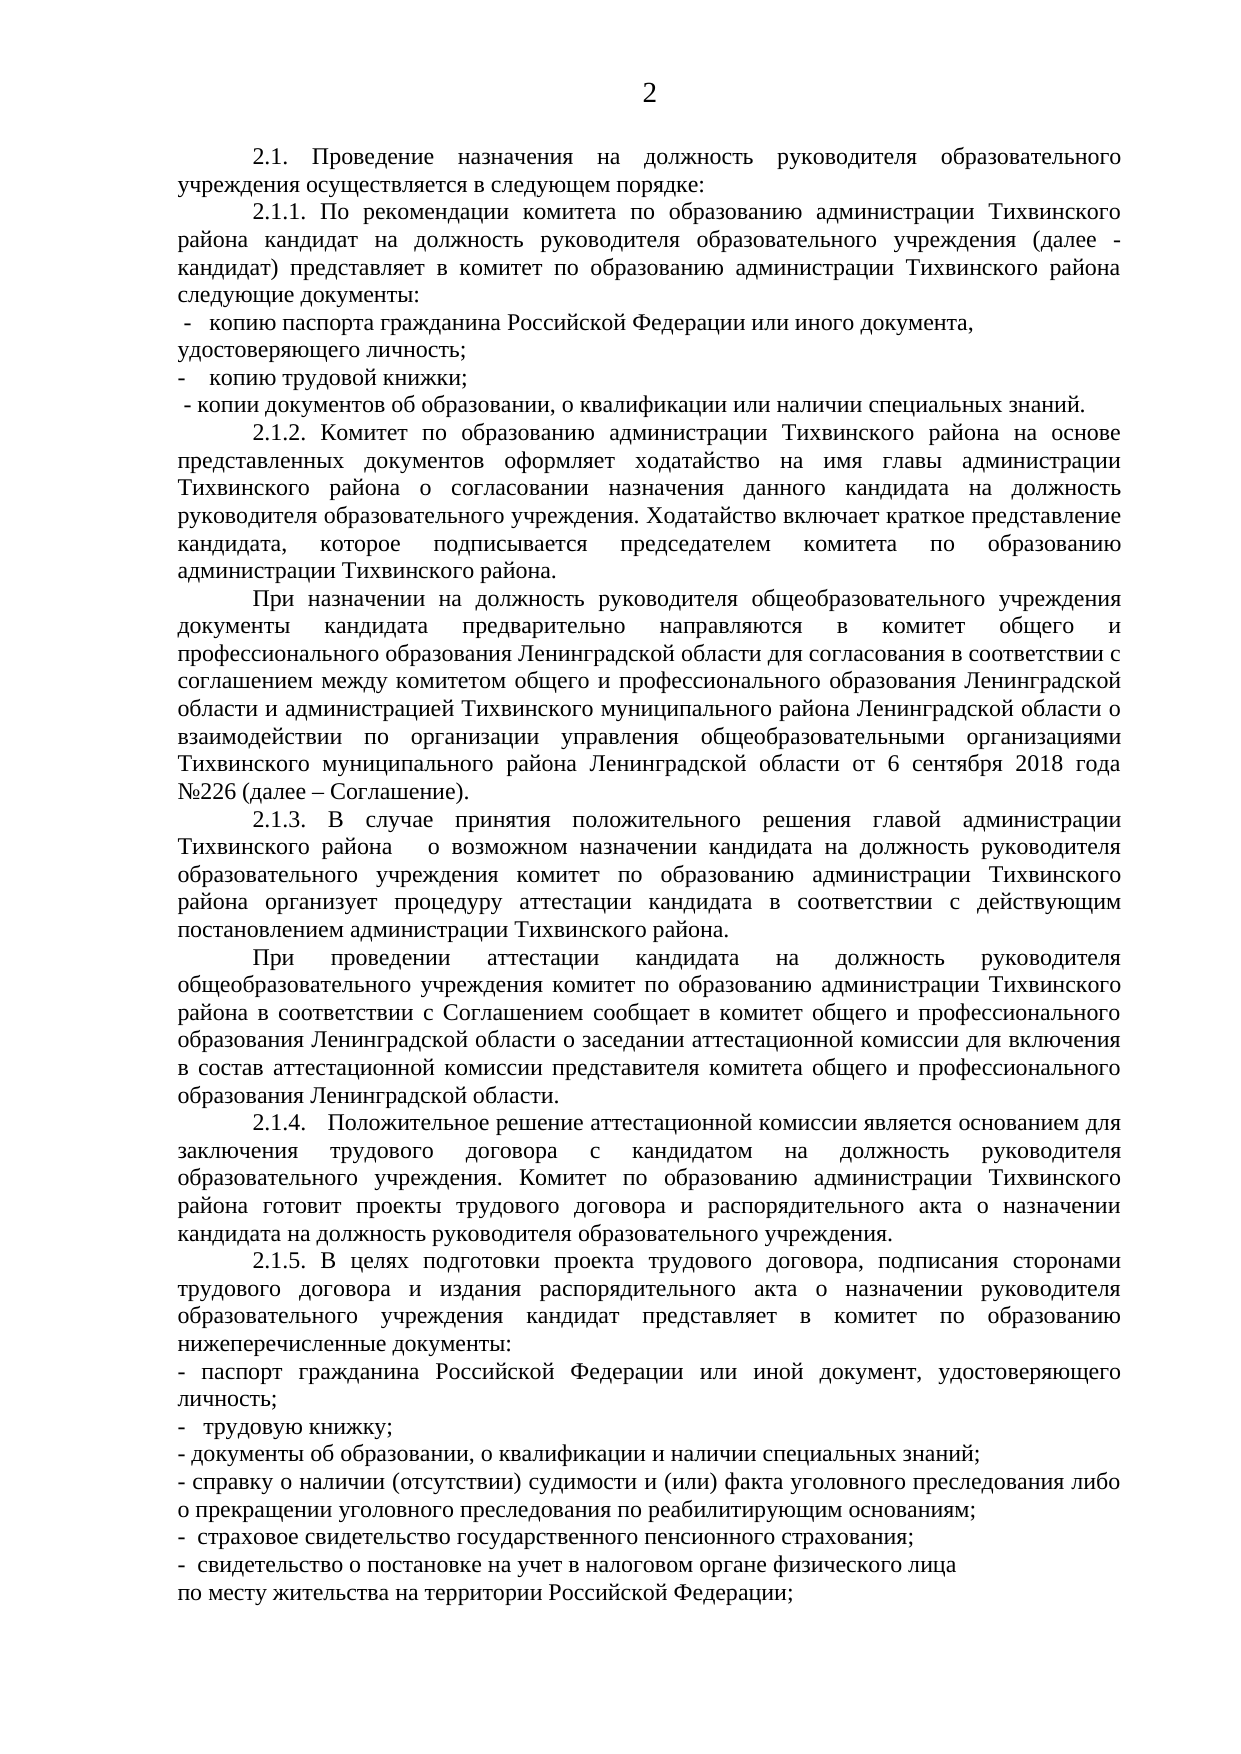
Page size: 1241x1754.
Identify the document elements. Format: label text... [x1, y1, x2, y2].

text - трудовую книжку; [177, 1412, 1122, 1439]
text - копии документов об образовании, о квалификации или наличии специальных знаний. [177, 391, 1122, 418]
text 2.1.3. В случае принятия положительного решения главой администрации Тихвинского района о возможном назначении кандидата на должность руководителя образовательного учреждения комитет по образованию администрации Тихвинского района организует процедуру аттестации кандидата в соответствии с действующим постановлением администрации Тихвинского района. [177, 804, 1122, 943]
text - документы об образовании, о квалификации и наличии специальных знаний; [177, 1439, 1122, 1467]
text - свидетельство о постановке на учет в налоговом органе физического лица [177, 1550, 1122, 1577]
text 2.1. Проведение назначения на должность руководителя образовательного учреждения осуществляется в следующем порядке: [177, 142, 1122, 197]
text удостоверяющего личность; [177, 335, 1122, 363]
text 2.1.5. В целях подготовки проекта трудового договора, подписания сторонами трудового договора и издания распорядительного акта о назначении руководителя образовательного учреждения кандидат представляет в комитет по образованию нижеперечисленные документы: [177, 1246, 1122, 1357]
text - копию паспорта гражданина Российской Федерации или иного документа, [177, 308, 1122, 335]
text - копию трудовой книжки; [177, 363, 1122, 391]
text по месту жительства на территории Российской Федерации; [177, 1577, 1122, 1605]
text - справку о наличии (отсутствии) судимости и (или) факта уголовного преследования либо о прекращении уголовного преследования по реабилитирующим основаниям; [177, 1467, 1122, 1522]
text 2.1.2. Комитет по образованию администрации Тихвинского района на основе представленных документов оформляет ходатайство на имя главы администрации Тихвинского района о согласовании назначения данного кандидата на должность руководителя образовательного учреждения. Ходатайство включает краткое представление кандидата, которое подписывается председателем комитета по образованию администрации Тихвинского района. [177, 418, 1122, 584]
text 2.1.1. По рекомендации комитета по образованию администрации Тихвинского района кандидат на должность руководителя образовательного учреждения (далее - кандидат) представляет в комитет по образованию администрации Тихвинского района следующие документы: [177, 197, 1122, 308]
text - паспорт гражданина Российской Федерации или иной документ, удостоверяющего личность; [177, 1357, 1122, 1412]
text 2.1.4. Положительное решение аттестационной комиссии является основанием для заключения трудового договора с кандидатом на должность руководителя образовательного учреждения. Комитет по образованию администрации Тихвинского района готовит проекты трудового договора и распорядительного акта о назначении кандидата на должность руководителя образовательного учреждения. [177, 1108, 1122, 1246]
text При проведении аттестации кандидата на должность руководителя общеобразовательного учреждения комитет по образованию администрации Тихвинского района в соответствии с Соглашением сообщает в комитет общего и профессионального образования Ленинградской области о заседании аттестационной комиссии для включения в состав аттестационной комиссии представителя комитета общего и профессионального образования Ленинградской области. [177, 943, 1122, 1108]
text При назначении на должность руководителя общеобразовательного учреждения документы кандидата предварительно направляются в комитет общего и профессионального образования Ленинградской области для согласования в соответствии с соглашением между комитетом общего и профессионального образования Ленинградской области и администрацией Тихвинского муниципального района Ленинградской области о взаимодействии по организации управления общеобразовательными организациями Тихвинского муниципального района Ленинградской области от 6 сентября 2018 года №226 (далее – Соглашение). [177, 584, 1122, 804]
text - страховое свидетельство государственного пенсионного страхования; [177, 1522, 1122, 1550]
